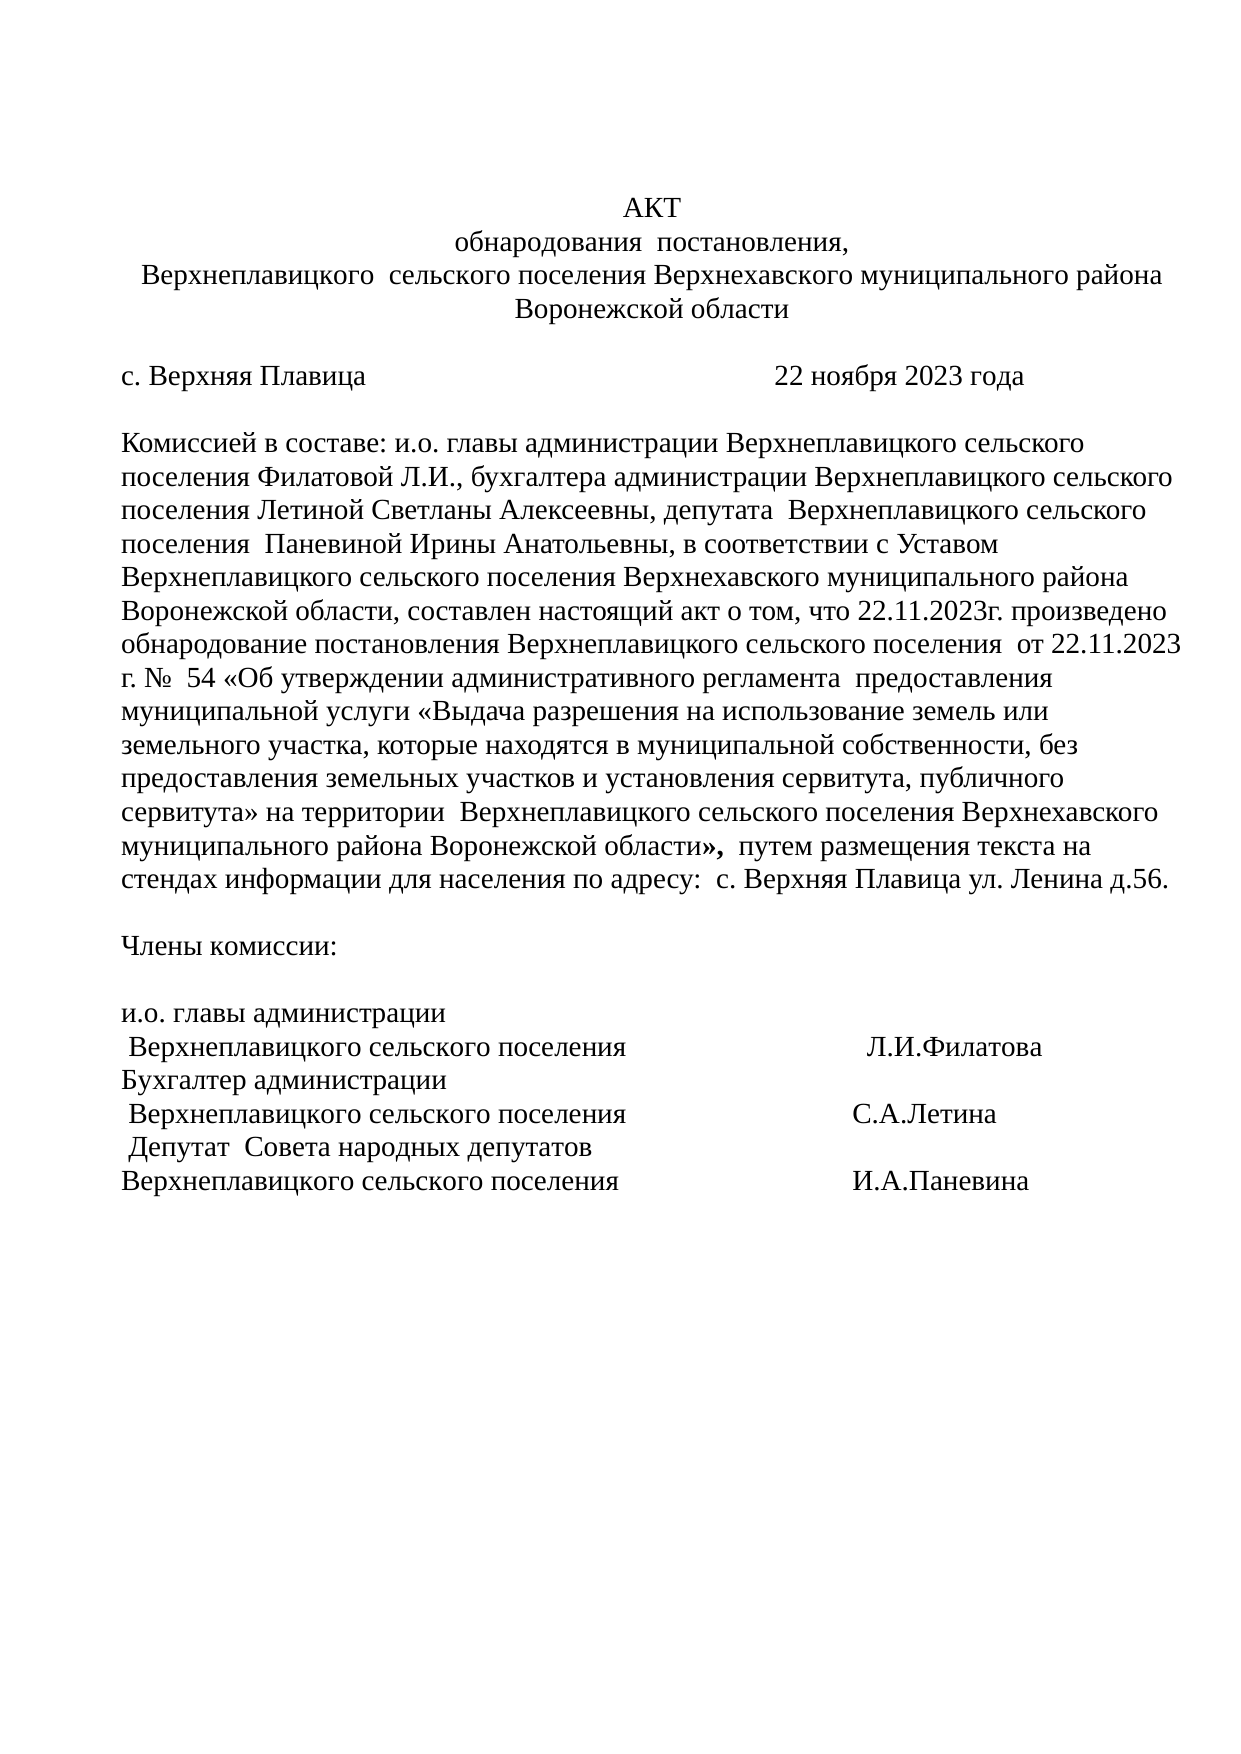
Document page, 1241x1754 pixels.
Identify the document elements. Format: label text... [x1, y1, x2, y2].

text и.о. главы администрации [121, 995, 1183, 1029]
text Верхнеплавицкого сельского поселения Верхнехавского муниципального района Воронежской области [121, 257, 1183, 324]
title Комиссией в составе: и.о. главы администрации Верхнеплавицкого сельского поселения Филатовой Л.И., бухгалтера администрации Верхнеплавицкого сельского поселения Летиной Светланы Алексеевны, депутата Верхнеплавицкого сельского поселения Паневиной Ирины Анатольевны, в соответствии с Уставом Верхнеплавицкого сельского поселения Верхнехавского муниципального района Воронежской области, составлен настоящий акт о том, что 22.11.2023г. произведено обнародование постановления Верхнеплавицкого сельского поселения от 22.11.2023 г. № 54 «Об утверждении административного регламента предоставления муниципальной услуги «Выдача разрешения на использование земель или земельного участка, которые находятся в муниципальной собственности, без предоставления земельных участков и установления сервитута, публичного сервитута» на территории Верхнеплавицкого сельского поселения Верхнехавского муниципального района Воронежской области», путем размещения текста на стендах информации для населения по адресу: с. Верхняя Плавица ул. Ленина д.56. [121, 425, 1183, 895]
text обнародования постановления, [121, 224, 1183, 257]
text с. Верхняя Плавица 22 ноября 2023 года [121, 358, 1183, 392]
text Верхнеплавицкого сельского поселения И.А.Паневина [121, 1163, 1183, 1197]
text Бухгалтер администрации [121, 1062, 1183, 1096]
text Депутат Совета народных депутатов [121, 1129, 1183, 1163]
text Верхнеплавицкого сельского поселения С.А.Летина [121, 1096, 1183, 1129]
text АКТ [121, 190, 1183, 224]
text Верхнеплавицкого сельского поселения Л.И.Филатова [121, 1029, 1183, 1062]
text Члены комиссии: [121, 928, 1183, 962]
